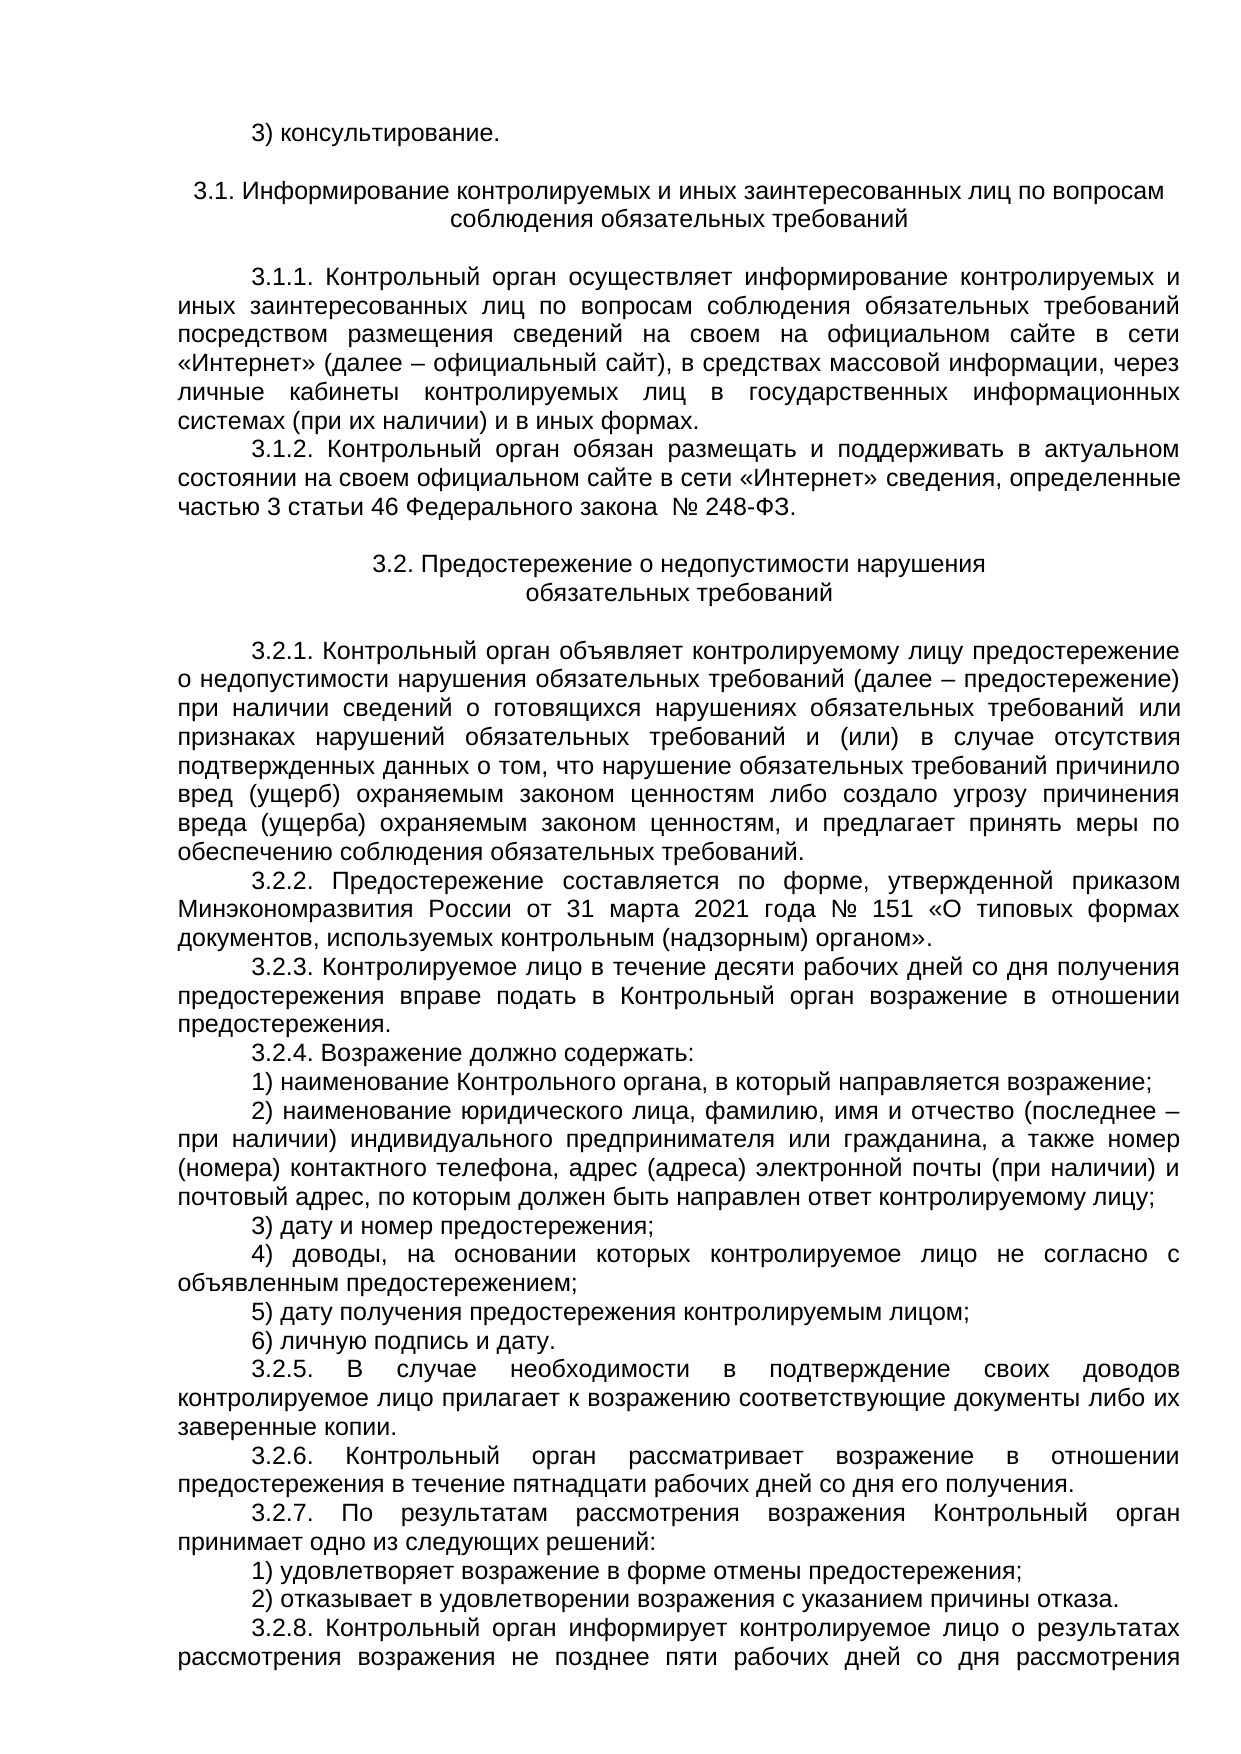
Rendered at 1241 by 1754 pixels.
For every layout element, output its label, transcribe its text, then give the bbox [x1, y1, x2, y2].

text 2) отказывает в удовлетворении возражения с указанием причины отказа. [177, 1584, 1181, 1613]
text 3.1. Информирование контролируемых и иных заинтересованных лиц по вопросам соблюдения обязательных требований [177, 176, 1181, 233]
text 3.2.3. Контролируемое лицо в течение десяти рабочих дней со дня получения предостережения вправе подать в Контрольный орган возражение в отношении предостережения. [177, 952, 1181, 1038]
list 3.1.1. Контрольный орган осуществляет информирование контролируемых и иных заинтересованных лиц по вопросам соблюдения обязательных требований посредством размещения сведений на своем на официальном сайте в сети «Интернет» (далее – официальный сайт), в средствах массовой информации, через личные кабинеты контролируемых лиц в государственных информационных системах (при их наличии) и в иных формах. [177, 262, 1181, 434]
text 3) дату и номер предостережения; [177, 1211, 1181, 1239]
text 1) удовлетворяет возражение в форме отмены предостережения; [177, 1556, 1181, 1584]
text 5) дату получения предостережения контролируемым лицом; [177, 1297, 1181, 1326]
text 3.2.7. По результатам рассмотрения возражения Контрольный орган принимает одно из следующих решений: [177, 1498, 1181, 1556]
text 3) консультирование. [177, 118, 1181, 147]
text 3.2.4. Возражение должно содержать: [177, 1038, 1181, 1067]
list 3.2.2. Предостережение составляется по форме, утвержденной приказом Минэкономразвития России от 31 марта 2021 года № 151 «О типовых формах документов, используемых контрольным (надзорным) органом». [177, 866, 1181, 952]
text 1) наименование Контрольного органа, в который направляется возражение; [177, 1067, 1181, 1096]
text 6) личную подпись и дату. [177, 1326, 1181, 1354]
list 3.2.1. Контрольный орган объявляет контролируемому лицу предостережение о недопустимости нарушения обязательных требований (далее – предостережение) при наличии сведений о готовящихся нарушениях обязательных требований или признаках нарушений обязательных требований и (или) в случае отсутствия подтвержденных данных о том, что нарушение обязательных требований причинило вред (ущерб) охраняемым законом ценностям либо создало угрозу причинения вреда (ущерба) охраняемым законом ценностям, и предлагает принять меры по обеспечению соблюдения обязательных требований. [177, 636, 1181, 866]
text 3.2. Предостережение о недопустимости нарушения [177, 549, 1181, 578]
list 3.1.2. Контрольный орган обязан размещать и поддерживать в актуальном состоянии на своем официальном сайте в сети «Интернет» сведения, определенные частью 3 статьи 46 Федерального закона № 248-ФЗ. [177, 434, 1181, 521]
text обязательных требований [177, 578, 1181, 607]
text 3.2.5. В случае необходимости в подтверждение своих доводов контролируемое лицо прилагает к возражению соответствующие документы либо их заверенные копии. [177, 1354, 1181, 1441]
text 4) доводы, на основании которых контролируемое лицо не согласно с объявленным предостережением; [177, 1239, 1181, 1297]
text 3.2.6. Контрольный орган рассматривает возражение в отношении предостережения в течение пятнадцати рабочих дней со дня его получения. [177, 1441, 1181, 1498]
text 2) наименование юридического лица, фамилию, имя и отчество (последнее – при наличии) индивидуального предпринимателя или гражданина, а также номер (номера) контактного телефона, адрес (адреса) электронной почты (при наличии) и почтовый адрес, по которым должен быть направлен ответ контролируемому лицу; [177, 1096, 1181, 1211]
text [177, 1613, 1181, 1671]
